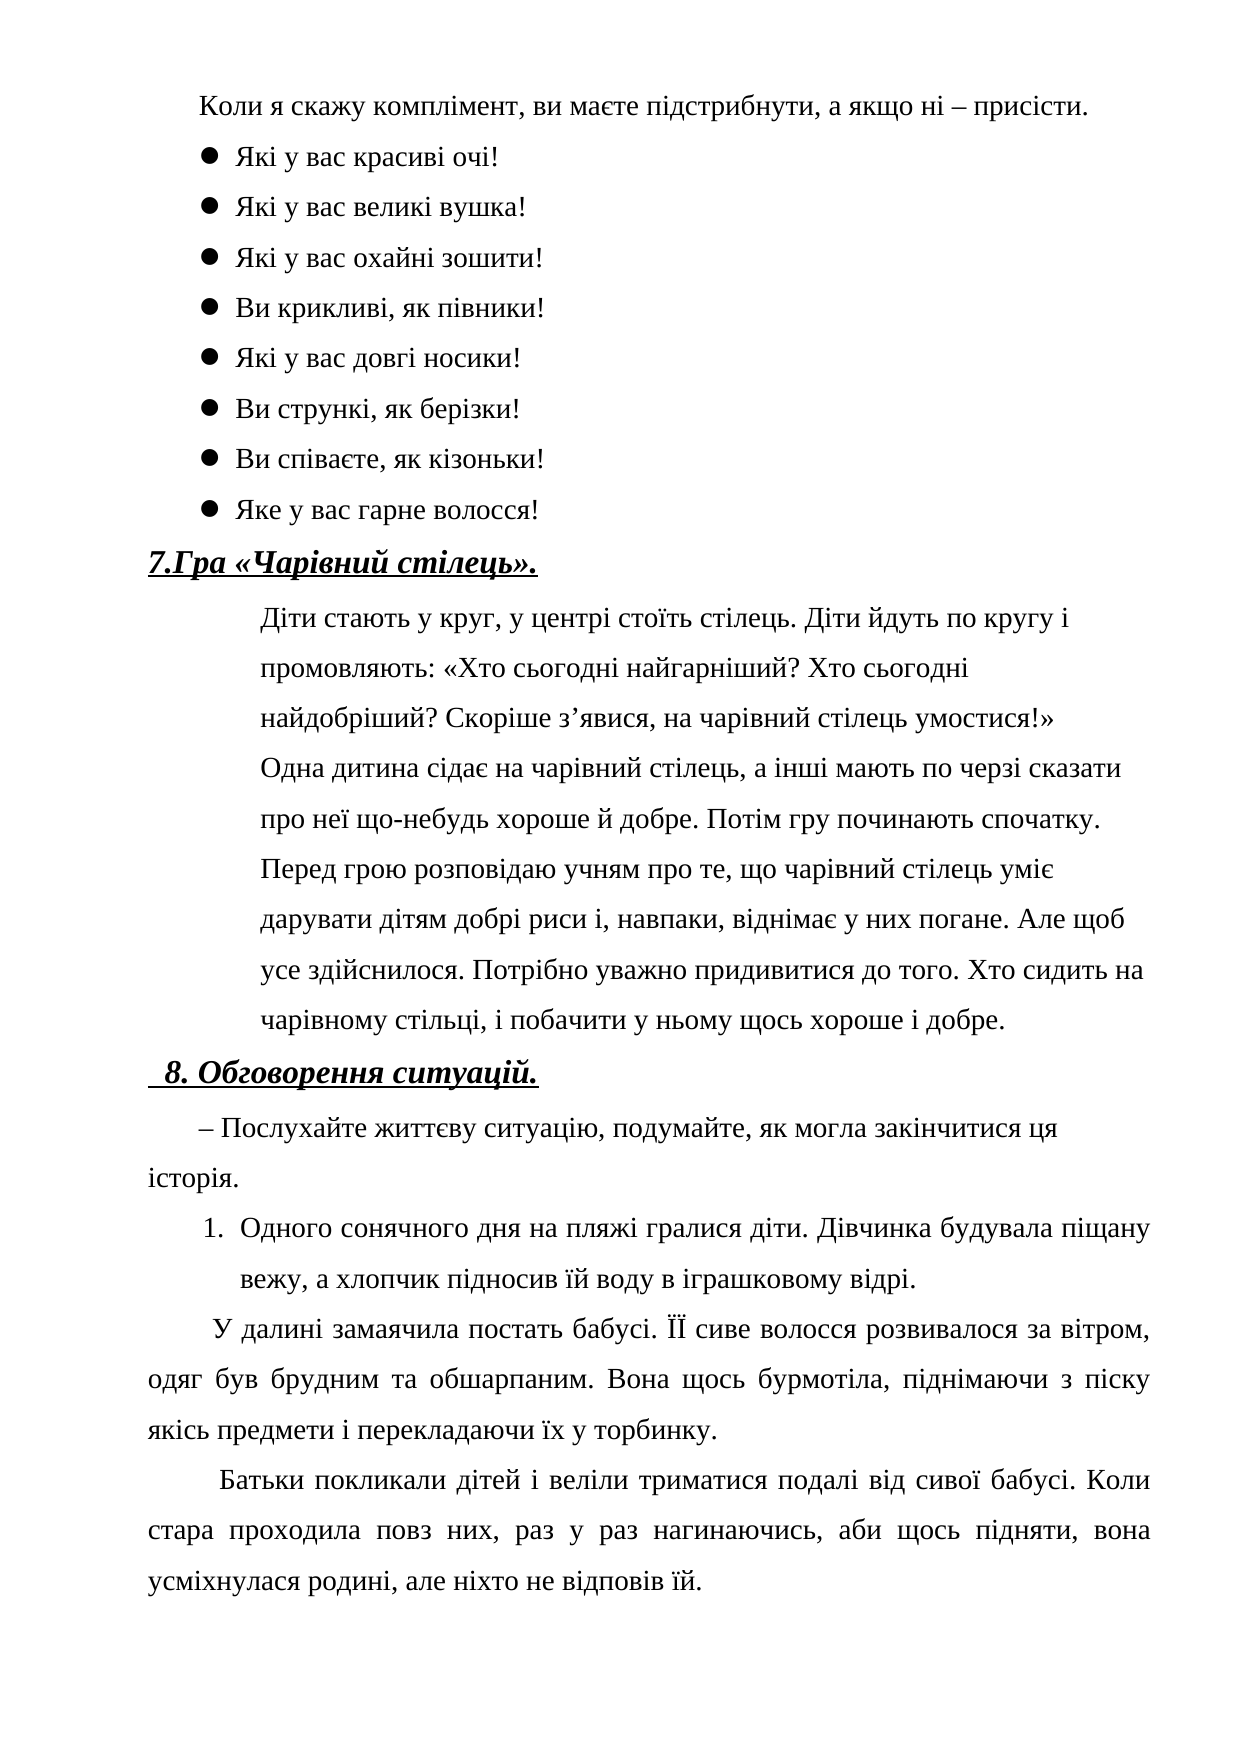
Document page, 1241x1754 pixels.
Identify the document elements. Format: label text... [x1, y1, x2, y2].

text Коли я скажу комплімент, ви маєте підстрибнути, а якщо ні – присісти. [148, 88, 1152, 122]
text Яке у вас гарне волосся! [148, 492, 1152, 525]
text Ви крикливі, як півники! [148, 290, 1152, 324]
text Які у вас великі вушка! [148, 189, 1152, 223]
text Ви стрункі, як берізки! [148, 391, 1152, 424]
text Які у вас довгі носики! [148, 341, 1152, 374]
list Перед грою розповідаю учням про те, що чарівний стілець уміє дарувати дітям добрі риси і, навпаки, віднімає у них погане. Але щоб усе здійснилося. Потрібно уважно придивитися до того. Хто сидить на чарівному стільці, і побачити у ньому щось хороше і добре. [260, 851, 1152, 1036]
text У далині замаячила постать бабусі. ЇЇ сиве волосся розвивалося за вітром, одяг був брудним та обшарпаним. Вона щось бурмотіла, піднімаючи з піску якісь предмети і перекладаючи їх у торбинку. [148, 1311, 1152, 1445]
text 7.Гра «Чарівний стілець». [148, 542, 1152, 581]
text – Послухайте життєву ситуацію, подумайте, як могла закінчитися ця історія. [148, 1110, 1152, 1194]
text Батьки покликали дітей і веліли триматися подалі від сивої бабусі. Коли стара проходила повз них, раз у раз нагинаючись, аби щось підняти, вона усміхнулася родині, але ніхто не відповів їй. [148, 1462, 1152, 1596]
list Діти стають у круг, у центрі стоїть стілець. Діти йдуть по кругу і промовляють: «Хто сьогодні найгарніший? Хто сьогодні найдобріший? Скоріше з’явися, на чарівний стілець умостися!» [260, 600, 1152, 734]
text Ви співаєте, як кізоньки! [148, 441, 1152, 475]
list Одна дитина сідає на чарівний стілець, а інші мають по черзі сказати про неї що-небудь хороше й добре. Потім гру починають спочатку. [260, 751, 1152, 834]
list 8. Обговорення ситуацій. [148, 1052, 1152, 1091]
text Які у вас охайні зошити! [148, 240, 1152, 273]
list Одного сонячного дня на пляжі гралися діти. Дівчинка будувала піщану вежу, а хлопчик підносив їй воду в іграшковому відрі. [202, 1211, 1152, 1294]
text Які у вас красиві очі! [148, 139, 1152, 172]
